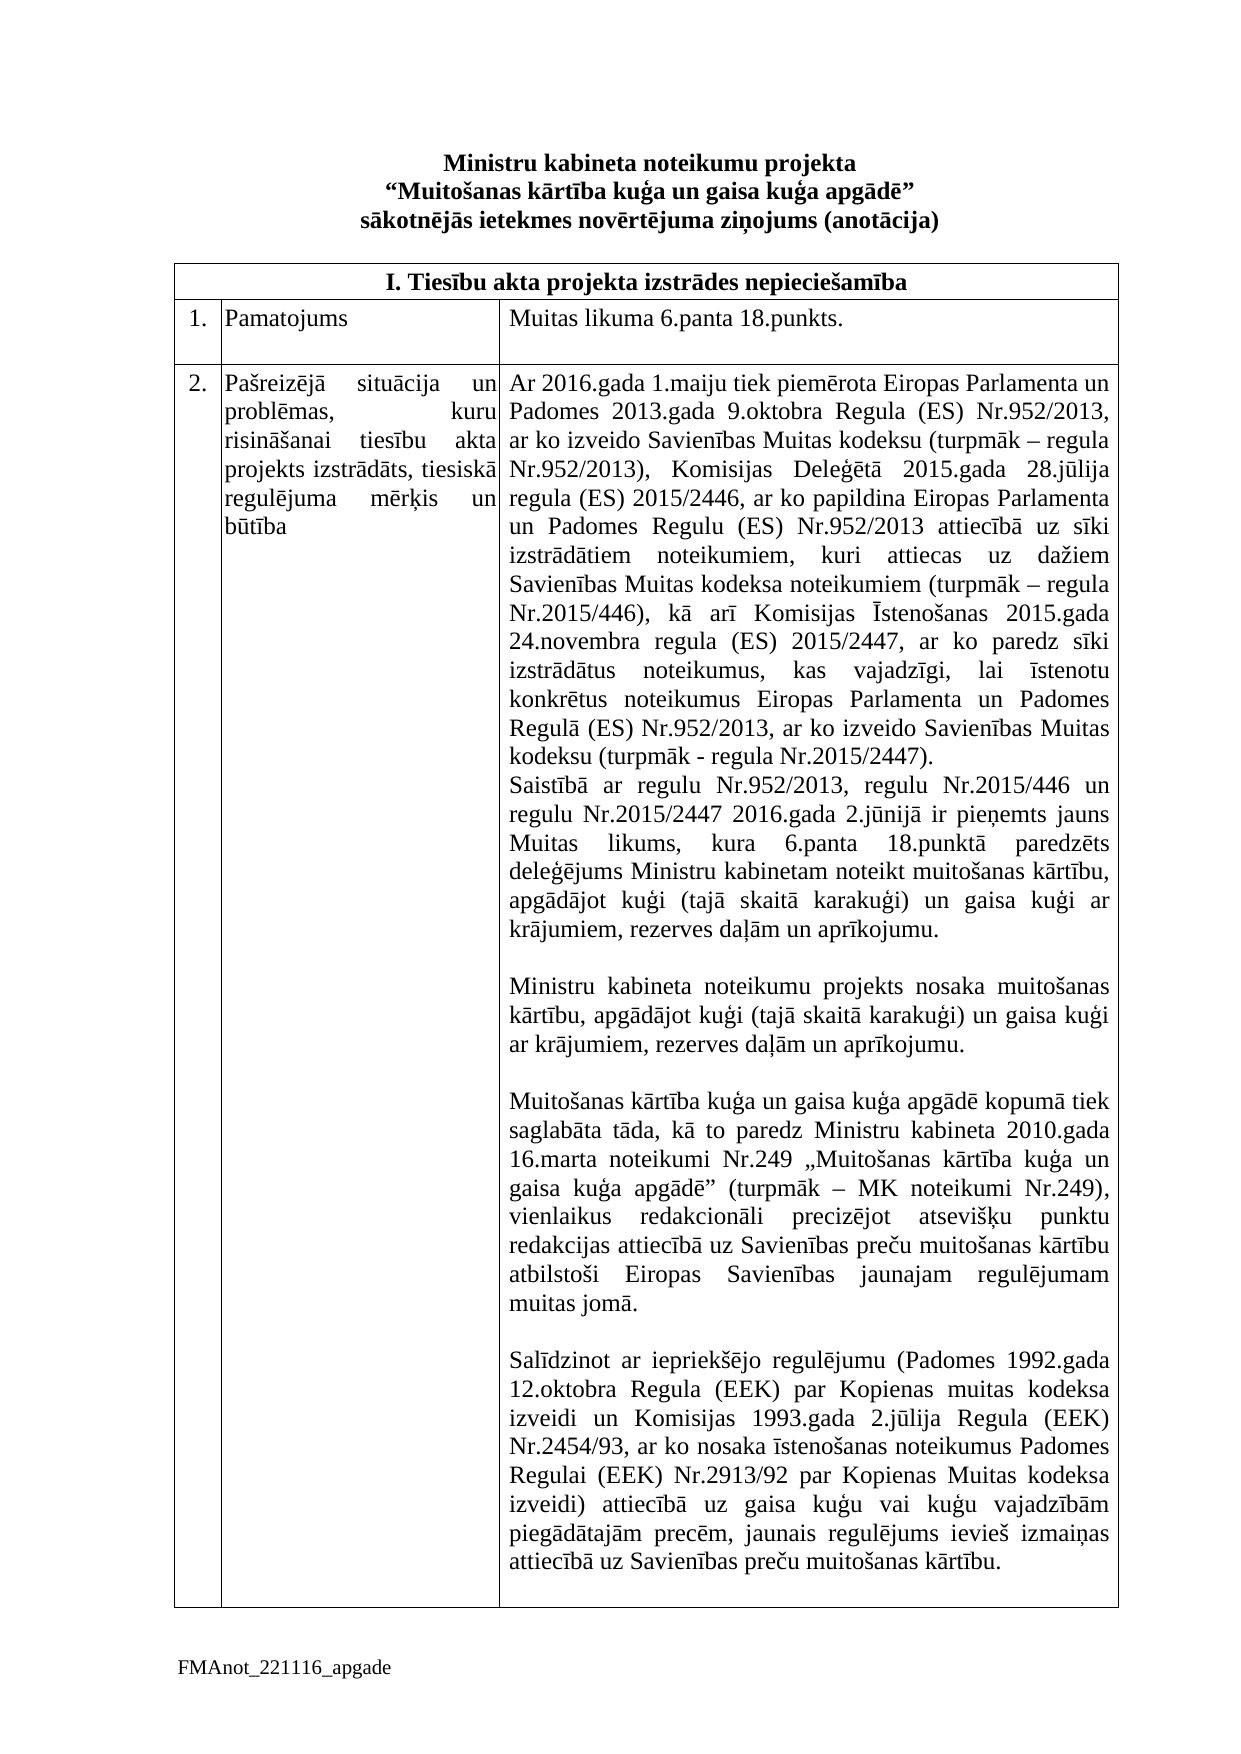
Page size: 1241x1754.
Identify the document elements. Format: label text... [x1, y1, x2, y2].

table_cell 2. [175, 365, 221, 1607]
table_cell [222, 365, 499, 1607]
table_cell Pamatojums [222, 300, 499, 363]
text “Muitošanas kārtība kuģa un gaisa kuģa apgādē” [177, 176, 1122, 205]
text sākotnējās ietekmes novērtējuma ziņojums (anotācija) [177, 205, 1122, 234]
text Ministru kabineta noteikumu projekta [177, 148, 1122, 176]
table_cell Muitas likuma 6.panta 18.punkts. [500, 300, 1118, 363]
table_header I. Tiesību akta projekta izstrādes nepieciešamība [175, 264, 1118, 299]
table_cell 1. [175, 300, 221, 363]
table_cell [500, 365, 1118, 1607]
